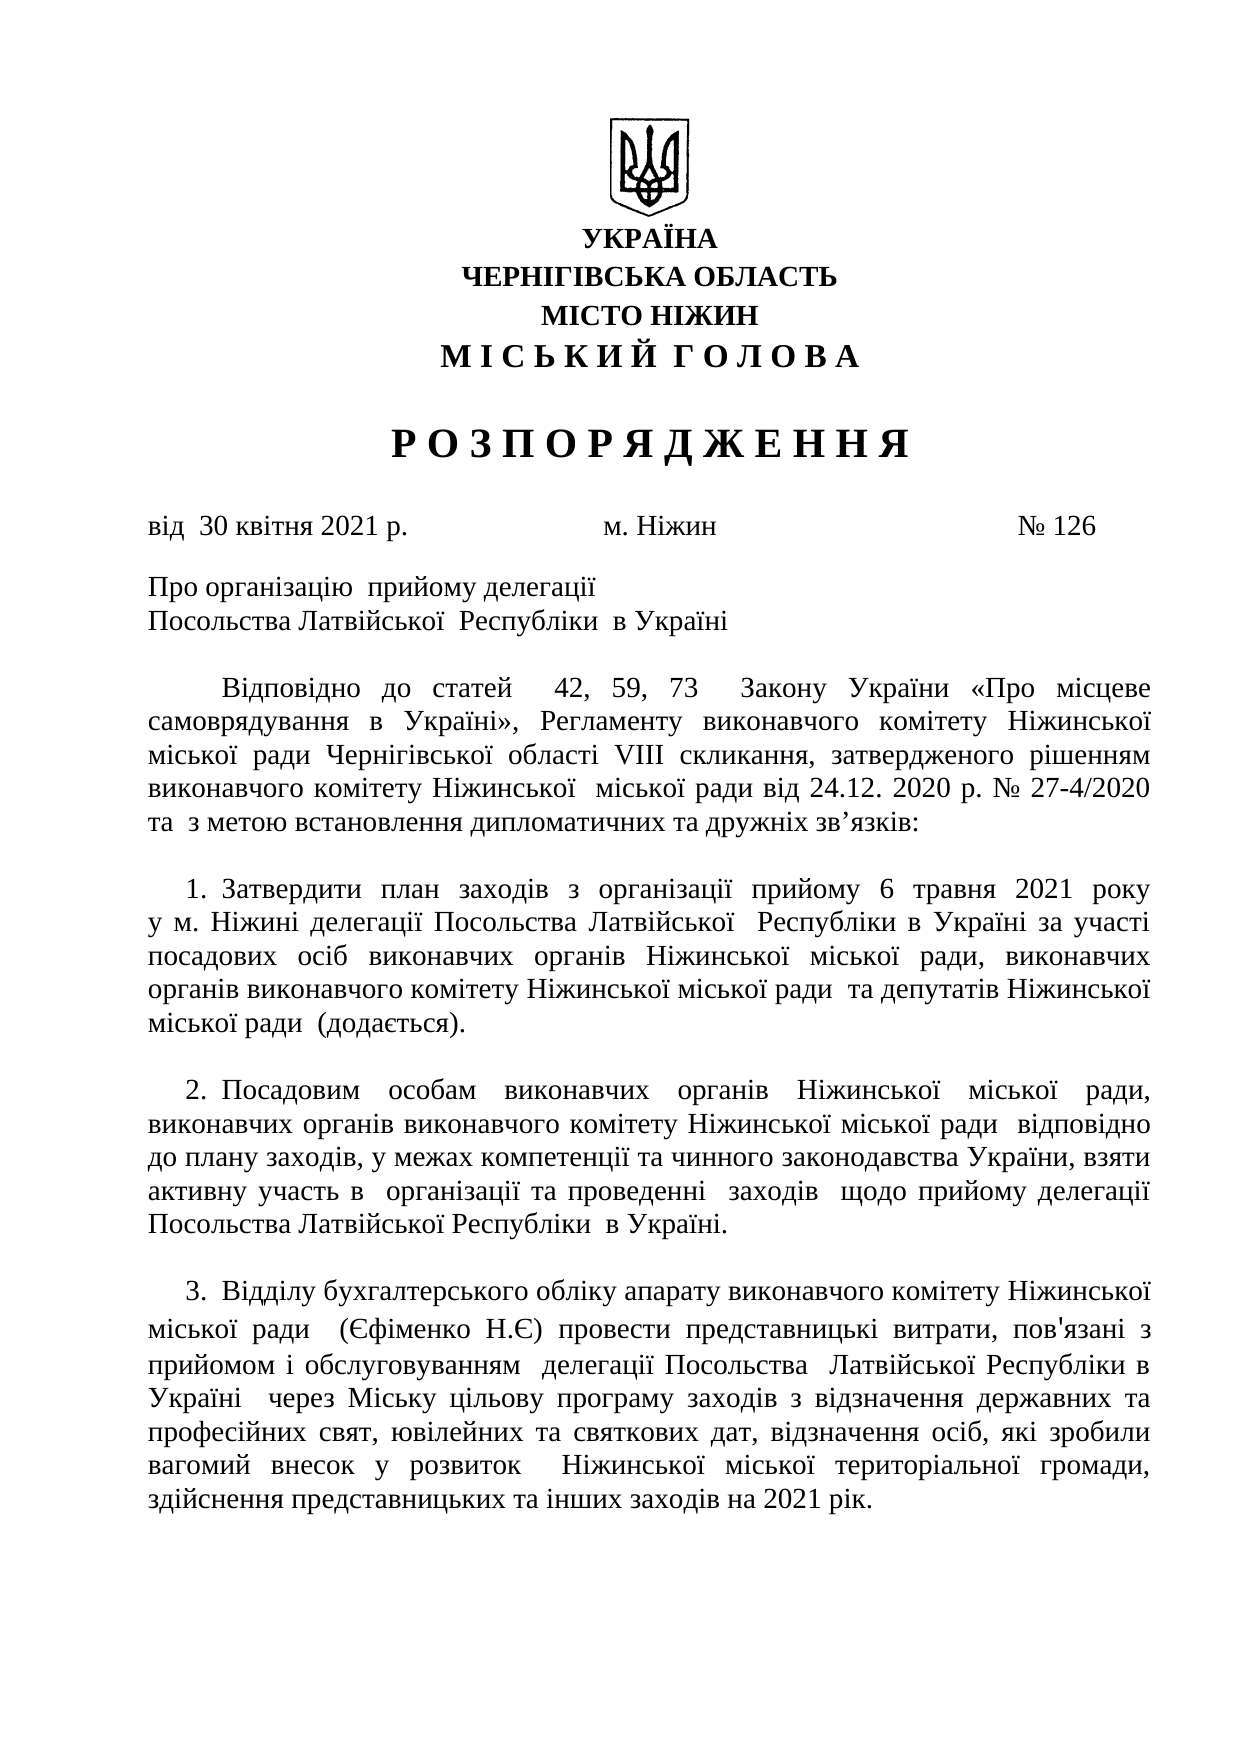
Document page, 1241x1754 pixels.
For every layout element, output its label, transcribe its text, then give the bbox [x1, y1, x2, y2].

list Відділу бухгалтерського обліку апарату виконавчого комітету Ніжинської міської ради (Єфіменко Н.Є) провести представницькі витрати, пов'язані з прийомом і обслуговуванням делегації Посольства Латвійської Республіки в Україні через Міську цільову програму заходів з відзначення державних та професійних свят, ювілейних та святкових дат, відзначення осіб, які зробили вагомий внесок у розвиток Ніжинської міської територіальної громади, здійснення представницьких та інших заходів на 2021 рік. [148, 1273, 1152, 1514]
text Посольства Латвійської Республіки в Україні [148, 603, 1152, 636]
picture [610, 118, 690, 217]
text УКРАЇНА [148, 221, 1152, 254]
list Посадовим особам виконавчих органів Ніжинської міської ради, виконавчих органів виконавчого комітету Ніжинської міської ради відповідно до плану заходів, у межах компетенції та чинного законодавства України, взяти активну участь в організації та проведенні заходів щодо прийому делегації Посольства Латвійської Республіки в Україні. [148, 1072, 1152, 1240]
text М І С Ь К И Й Г О Л О В А [148, 336, 1152, 375]
text від 30 квітня 2021 р. м. Ніжин № 126 [148, 508, 1152, 541]
text Р О З П О Р Я Д Ж Е Н Н Я [148, 419, 1152, 467]
list Затвердити план заходів з організації прийому 6 травня 2021 року у м. Ніжині делегації Посольства Латвійської Республіки в Україні за участі посадових осіб виконавчих органів Ніжинської міської ради, виконавчих органів виконавчого комітету Ніжинської міської ради та депутатів Ніжинської міської ради (додається). [148, 871, 1152, 1039]
text МІСТО НІЖИН [148, 298, 1152, 331]
text Відповідно до статей 42, 59, 73 Закону України «Про місцеве самоврядування в Україні», Регламенту виконавчого комітету Ніжинської міської ради Чернігівської області VIIІ скликання, затвердженого рішенням виконавчого комітету Ніжинської міської ради від 24.12. 2020 р. № 27-4/2020 та з метою встановлення дипломатичних та дружніх зв’язків: [148, 670, 1152, 837]
text Про організацію прийому делегації [148, 569, 1152, 603]
text ЧЕРНІГІВСЬКА ОБЛАСТЬ [148, 259, 1152, 293]
